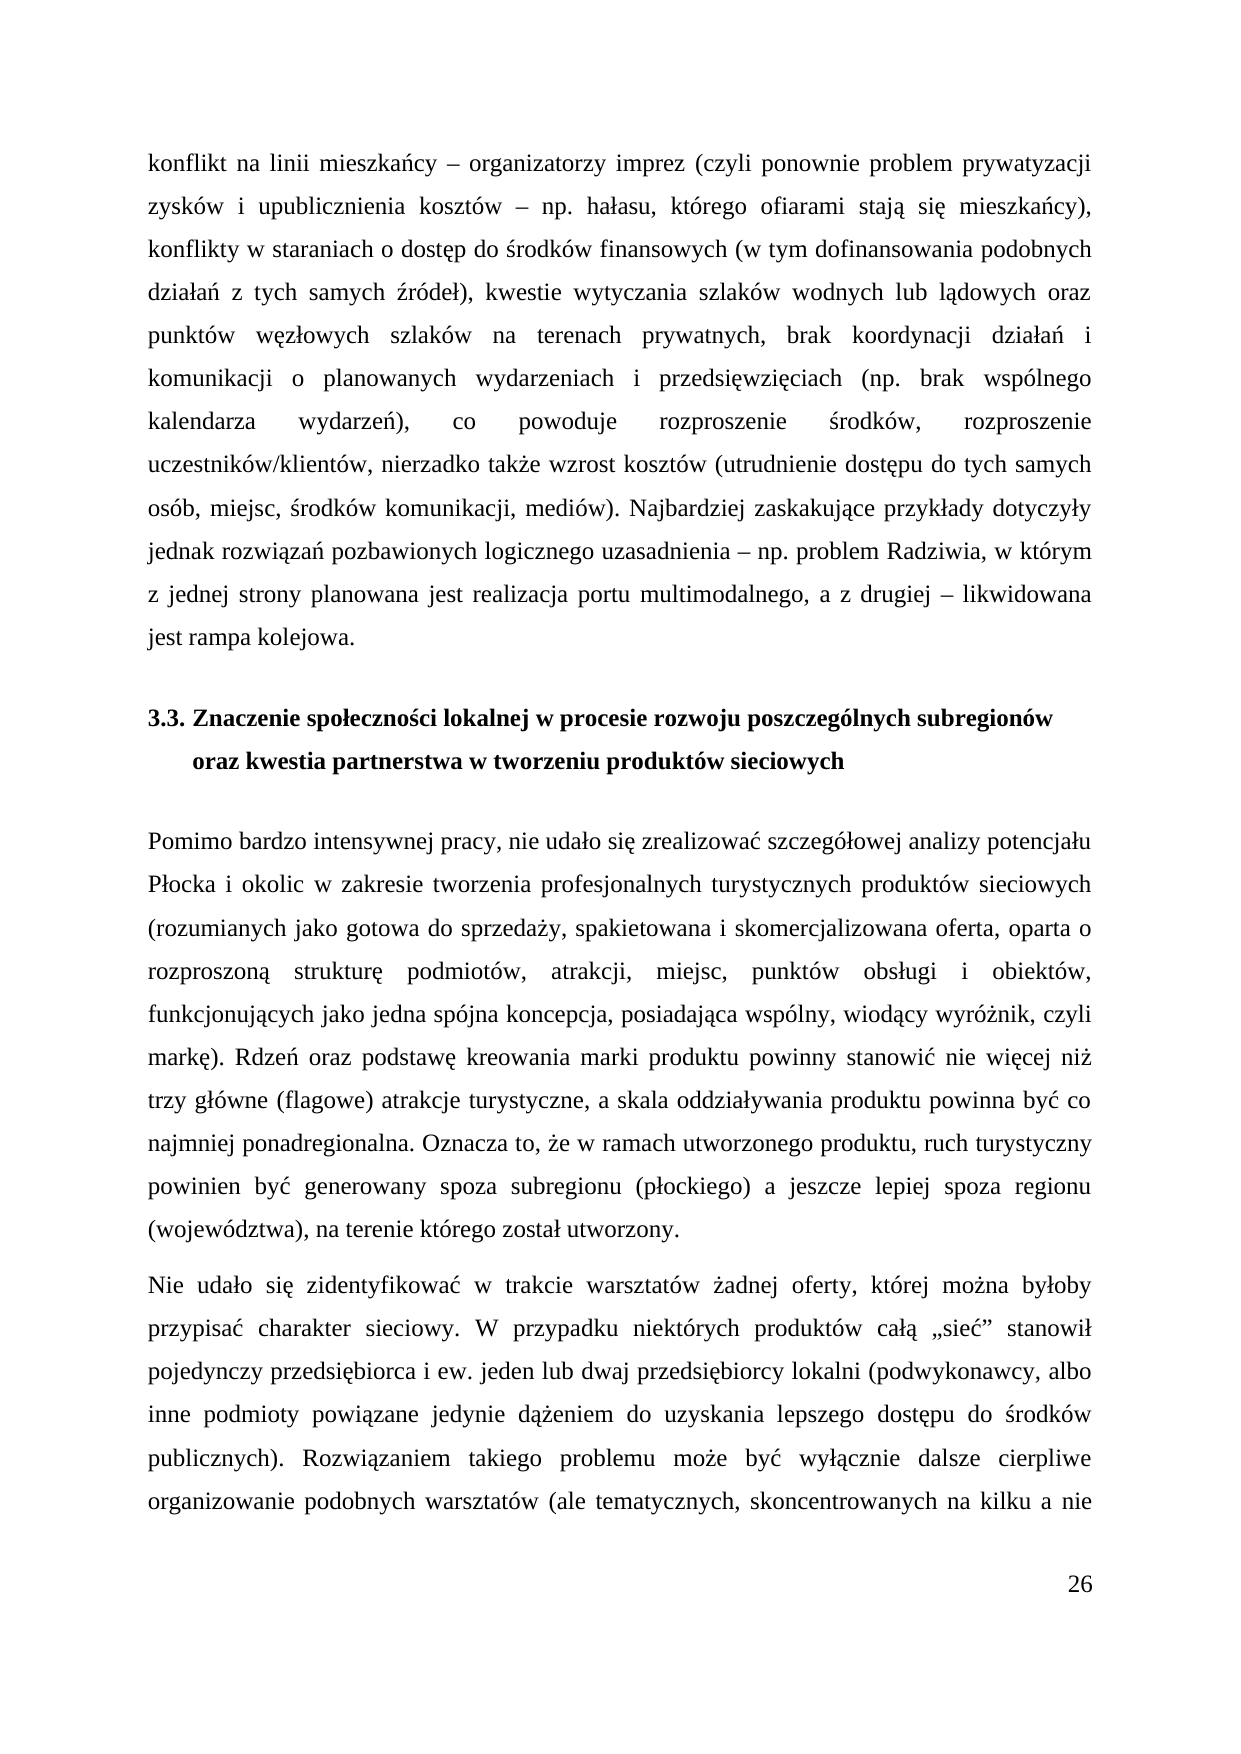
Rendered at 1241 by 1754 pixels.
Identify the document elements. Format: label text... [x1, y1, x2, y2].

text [148, 1270, 1092, 1514]
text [148, 148, 1092, 651]
text Pomimo bardzo intensywnej pracy, nie udało się zrealizować szczegółowej analizy potencjału Płocka i okolic w zakresie tworzenia profesjonalnych turystycznych produktów sieciowych (rozumianych jako gotowa do sprzedaży, spakietowana i skomercjalizowana oferta, oparta o rozproszoną strukturę podmiotów, atrakcji, miejsc, punktów obsługi i obiektów, funkcjonujących jako jedna spójna koncepcja, posiadająca wspólny, wiodący wyróżnik, czyli markę). Rdzeń oraz podstawę kreowania marki produktu powinny stanowić nie więcej niż trzy główne (flagowe) atrakcje turystyczne, a skala oddziaływania produktu powinna być co najmniej ponadregionalna. Oznacza to, że w ramach utworzonego produktu, ruch turystyczny powinien być generowany spoza subregionu (płockiego) a jeszcze lepiej spoza regionu (województwa), na terenie którego został utworzony. [148, 826, 1092, 1243]
subtitle 3.3. Znaczenie społeczności lokalnej w procesie rozwoju poszczególnych subregionów oraz kwestia partnerstwa w tworzeniu produktów sieciowych [148, 703, 1092, 774]
